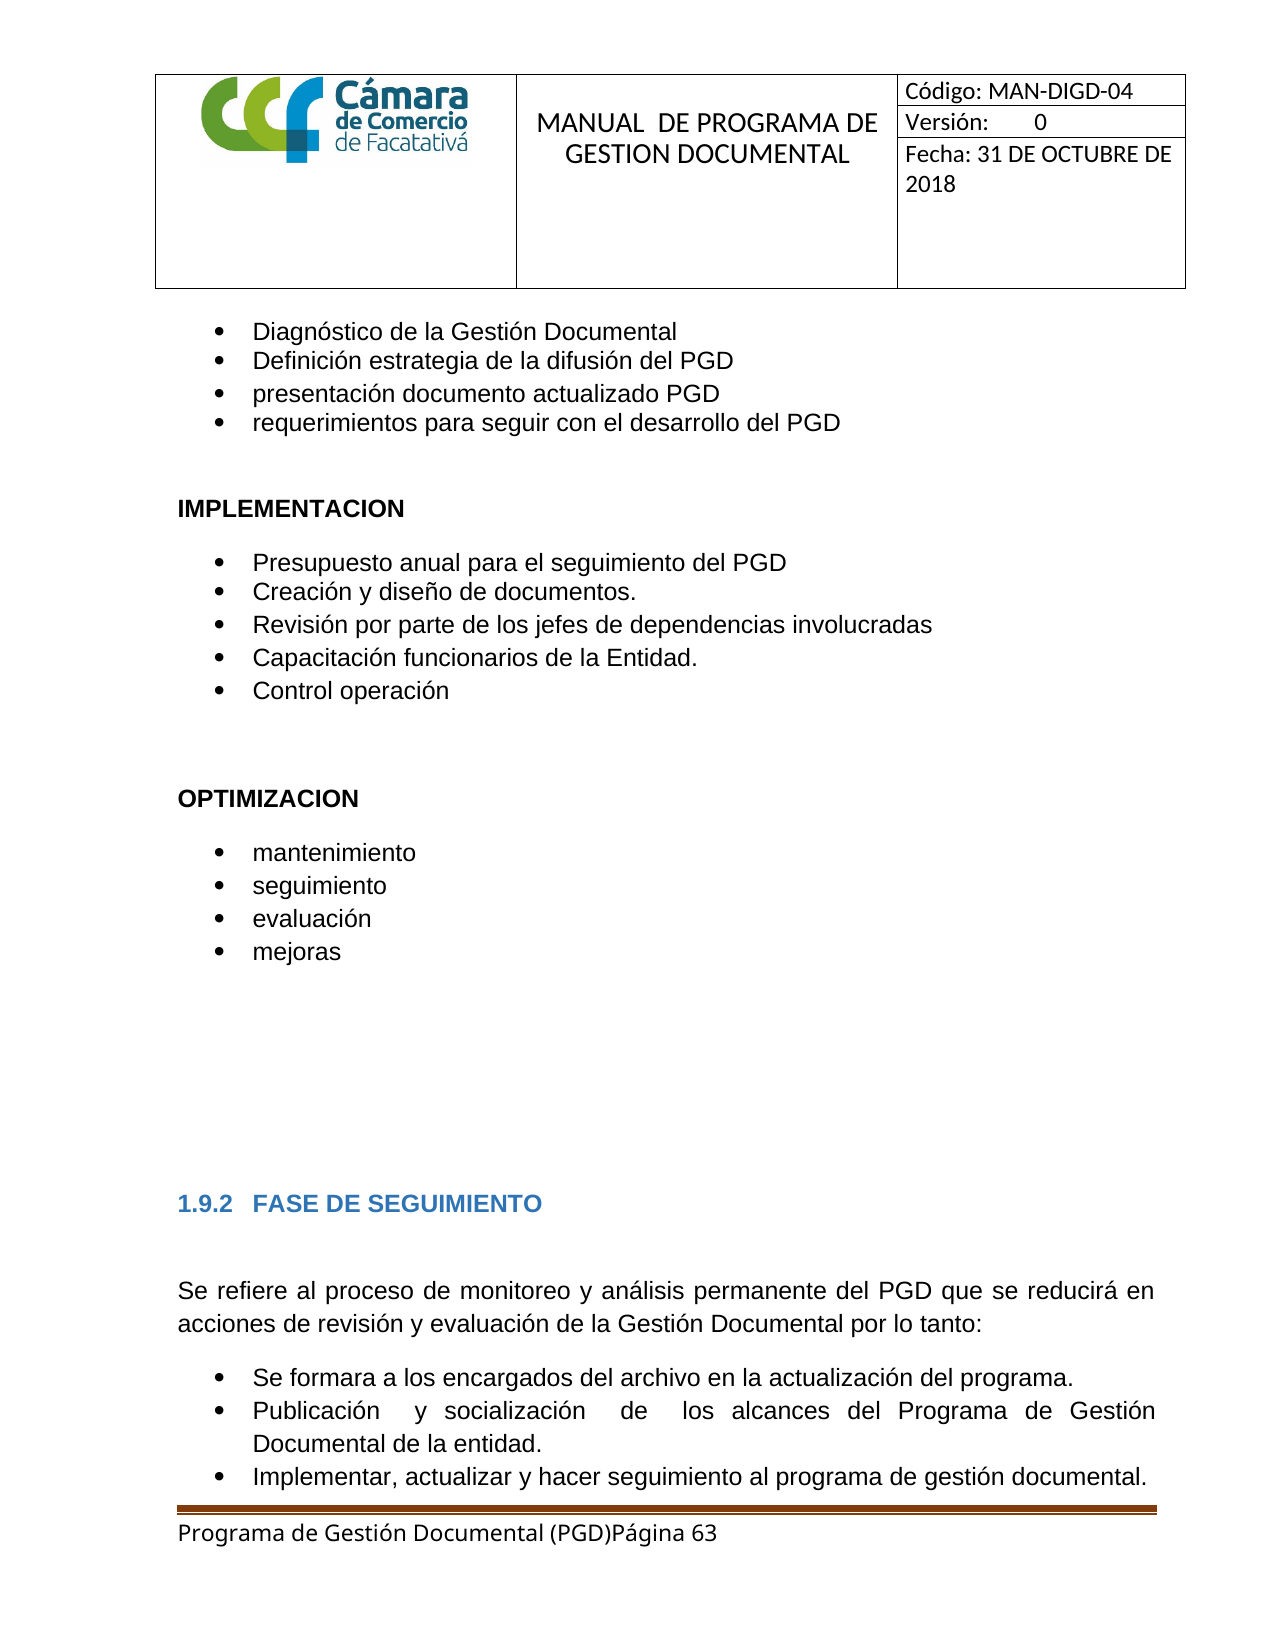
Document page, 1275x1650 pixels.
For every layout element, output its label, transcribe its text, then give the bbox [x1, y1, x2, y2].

list seguimiento [215, 871, 1157, 900]
list Definición estrategia de la difusión del PGD [215, 346, 1157, 374]
list Creación y diseño de documentos. [215, 577, 1157, 606]
list evaluación [215, 904, 1157, 933]
list Publicación y socialización de los alcances del Programa de Gestión Documental de la entidad. [215, 1396, 1157, 1458]
list Implementar, actualizar y hacer seguimiento al programa de gestión documental. [215, 1462, 1157, 1491]
list presentación documento actualizado PGD [215, 379, 1157, 408]
picture [201, 75, 471, 167]
text OPTIMIZACION [177, 784, 1157, 813]
list Diagnóstico de la Gestión Documental [215, 317, 1157, 346]
subtitle FASE DE SEGUIMIENTO [177, 1189, 1157, 1218]
list Revisión por parte de los jefes de dependencias involucradas [215, 610, 1157, 639]
text IMPLEMENTACION [177, 494, 1157, 523]
list mantenimiento [215, 838, 1157, 867]
list mejoras [215, 937, 1157, 966]
list Se formara a los encargados del archivo en la actualización del programa. [215, 1363, 1157, 1392]
text Se refiere al proceso de monitoreo y análisis permanente del PGD que se reducirá en acciones de revisión y evaluación de la Gestión Documental por lo tanto: [177, 1276, 1157, 1338]
list Capacitación funcionarios de la Entidad. [215, 643, 1157, 672]
list Presupuesto anual para el seguimiento del PGD [215, 548, 1157, 577]
list requerimientos para seguir con el desarrollo del PGD [215, 408, 1157, 437]
list Control operación [215, 676, 1157, 705]
